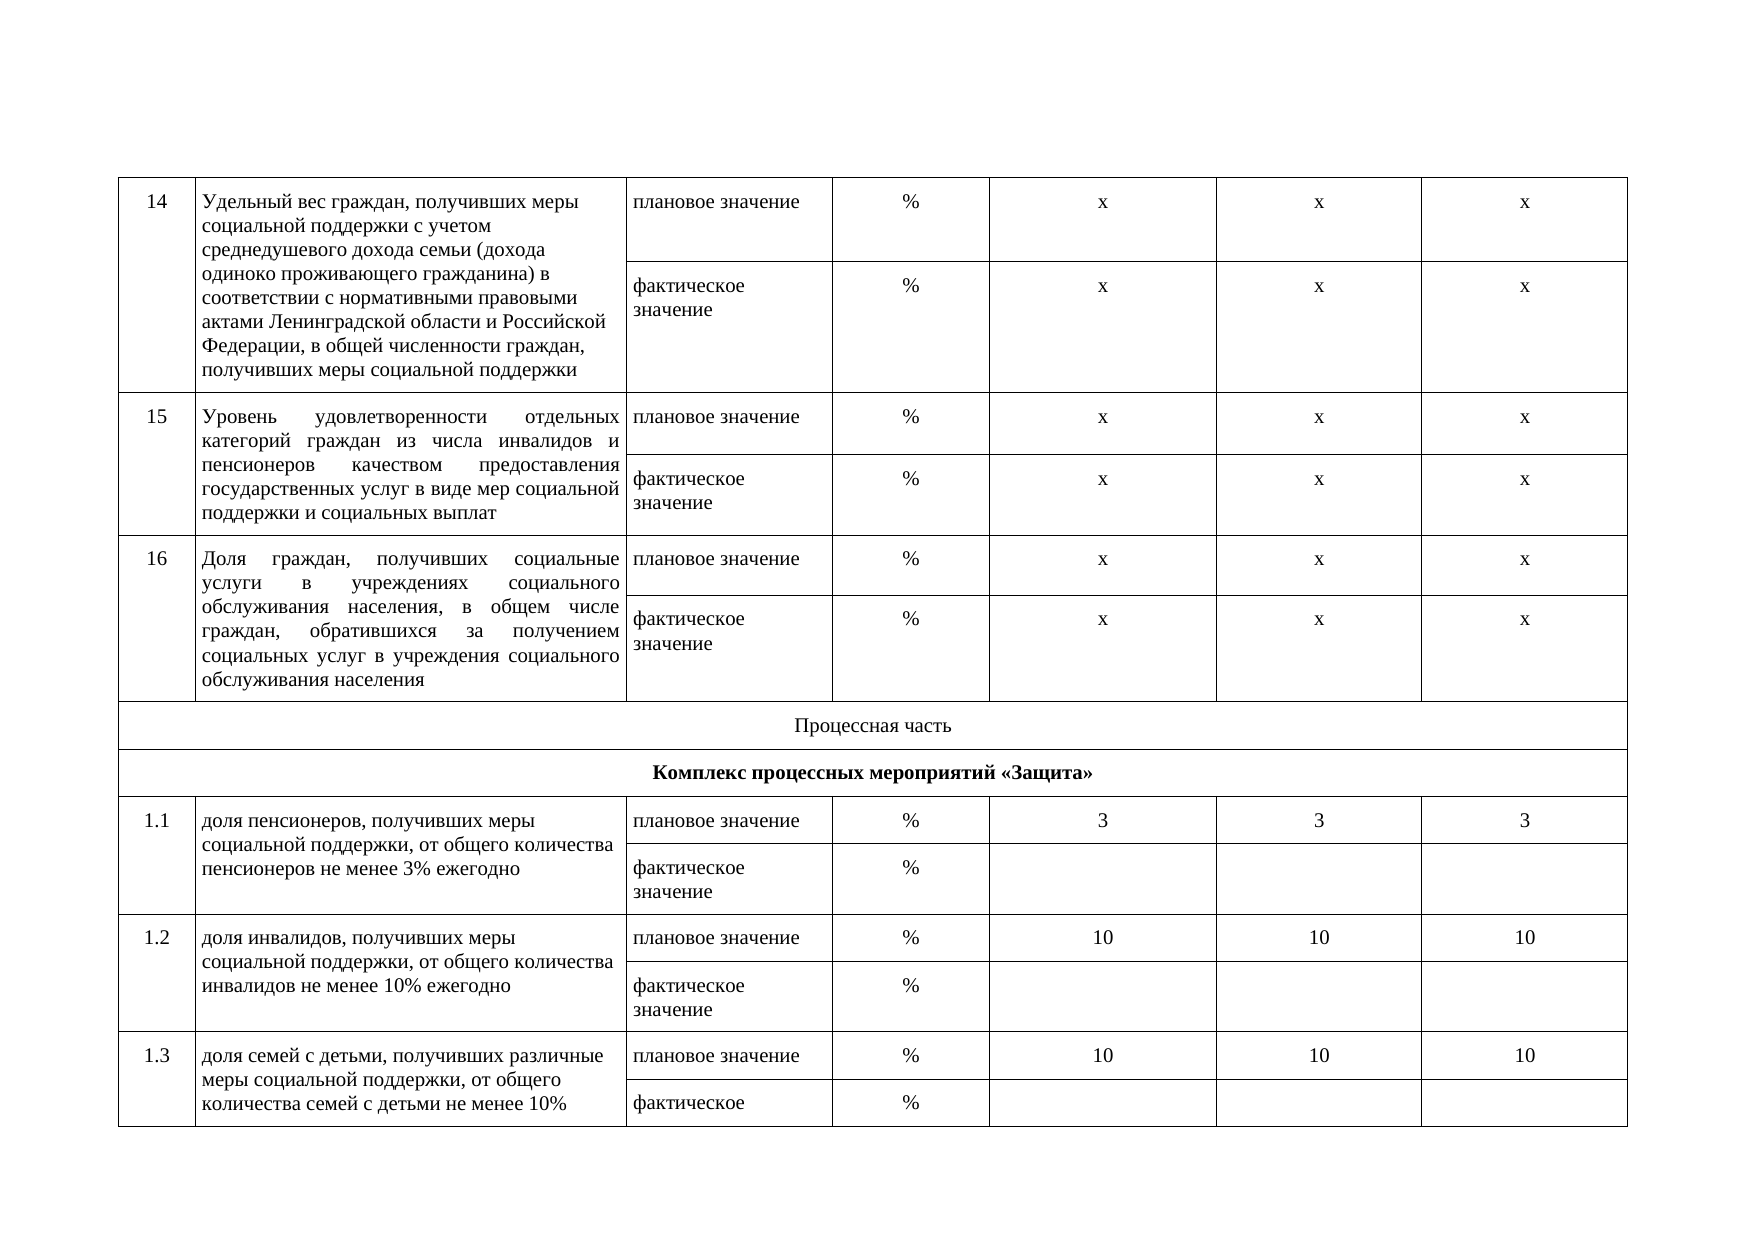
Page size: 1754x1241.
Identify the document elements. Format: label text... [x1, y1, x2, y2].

table_cell 16 [119, 536, 195, 701]
table_cell % [833, 844, 989, 913]
table_cell [990, 844, 1216, 913]
table_cell [1422, 962, 1627, 1031]
table_cell 14 [119, 178, 195, 392]
table_cell 3 [1217, 797, 1421, 843]
table_cell [990, 962, 1216, 1031]
table_cell х [1422, 596, 1627, 701]
table_cell 10 [1217, 915, 1421, 961]
table_cell % [833, 915, 989, 961]
table_cell плановое значение [627, 393, 832, 454]
table_cell 15 [119, 393, 195, 534]
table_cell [627, 1080, 832, 1126]
table_cell х [1217, 393, 1421, 454]
table_cell % [833, 1080, 989, 1126]
table_cell х [1217, 596, 1421, 701]
table_cell х [1422, 455, 1627, 534]
table_cell 1.2 [119, 915, 195, 1031]
table_cell 1.1 [119, 797, 195, 913]
table_cell плановое значение [627, 178, 832, 261]
table_cell х [1217, 178, 1421, 261]
table_cell Процессная часть [119, 702, 1627, 748]
table_cell х [990, 455, 1216, 534]
table_cell % [833, 536, 989, 595]
table_cell 10 [990, 915, 1216, 961]
table_cell 1.3 [119, 1032, 195, 1126]
table_cell % [833, 455, 989, 534]
table_cell 10 [990, 1032, 1216, 1078]
table_cell доля пенсионеров, получивших меры социальной поддержки, от общего количества пенсионеров не менее 3% ежегодно [196, 797, 626, 913]
table_cell плановое значение [627, 1032, 832, 1078]
table_cell 3 [990, 797, 1216, 843]
table_cell % [833, 178, 989, 261]
table_cell % [833, 393, 989, 454]
table_cell % [833, 262, 989, 392]
table_cell плановое значение [627, 915, 832, 961]
table_cell х [990, 178, 1216, 261]
table_cell х [1422, 393, 1627, 454]
table_cell % [833, 962, 989, 1031]
table_cell х [990, 536, 1216, 595]
table_cell Комплекс процессных мероприятий «Защита» [119, 750, 1627, 796]
table_cell Доля граждан, получивших социальные услуги в учреждениях социального обслуживания населения, в общем числе граждан, обратившихся за получением социальных услуг в учреждения социального обслуживания населения [196, 536, 626, 701]
table_cell фактическое значение [627, 262, 832, 392]
table_cell 10 [1422, 915, 1627, 961]
table_cell х [1217, 536, 1421, 595]
table_cell 10 [1217, 1032, 1421, 1078]
table_cell фактическое значение [627, 844, 832, 913]
table_cell х [1422, 262, 1627, 392]
table_cell [1217, 1080, 1421, 1126]
table_cell [1217, 962, 1421, 1031]
table_cell % [833, 797, 989, 843]
table_cell фактическое значение [627, 596, 832, 701]
table_cell фактическое значение [627, 455, 832, 534]
table_cell Удельный вес граждан, получивших меры социальной поддержки с учетом среднедушевого дохода семьи (дохода одиноко проживающего гражданина) в соответствии с нормативными правовыми актами Ленинградской области и Российской Федерации, в общей численности граждан, получивших меры социальной поддержки [196, 178, 626, 392]
table_cell % [833, 1032, 989, 1078]
table_cell Уровень удовлетворенности отдельных категорий граждан из числа инвалидов и пенсионеров качеством предоставления государственных услуг в виде мер социальной поддержки и социальных выплат [196, 393, 626, 534]
table_cell фактическое значение [627, 962, 832, 1031]
table_cell х [990, 262, 1216, 392]
table_cell х [990, 596, 1216, 701]
table_cell х [1422, 178, 1627, 261]
table_cell [1422, 1080, 1627, 1126]
table_cell 3 [1422, 797, 1627, 843]
table_cell 10 [1422, 1032, 1627, 1078]
table_cell х [990, 393, 1216, 454]
table_cell х [1422, 536, 1627, 595]
table_cell [1422, 844, 1627, 913]
table_cell х [1217, 455, 1421, 534]
table_cell х [1217, 262, 1421, 392]
table_cell плановое значение [627, 797, 832, 843]
table_cell [990, 1080, 1216, 1126]
table_cell [1217, 844, 1421, 913]
table_cell % [833, 596, 989, 701]
table_cell доля семей с детьми, получивших различные меры социальной поддержки, от общего количества семей с детьми не менее 10% ежегодно [196, 1032, 626, 1126]
table_cell плановое значение [627, 536, 832, 595]
table_cell доля инвалидов, получивших меры социальной поддержки, от общего количества инвалидов не менее 10% ежегодно [196, 915, 626, 1031]
